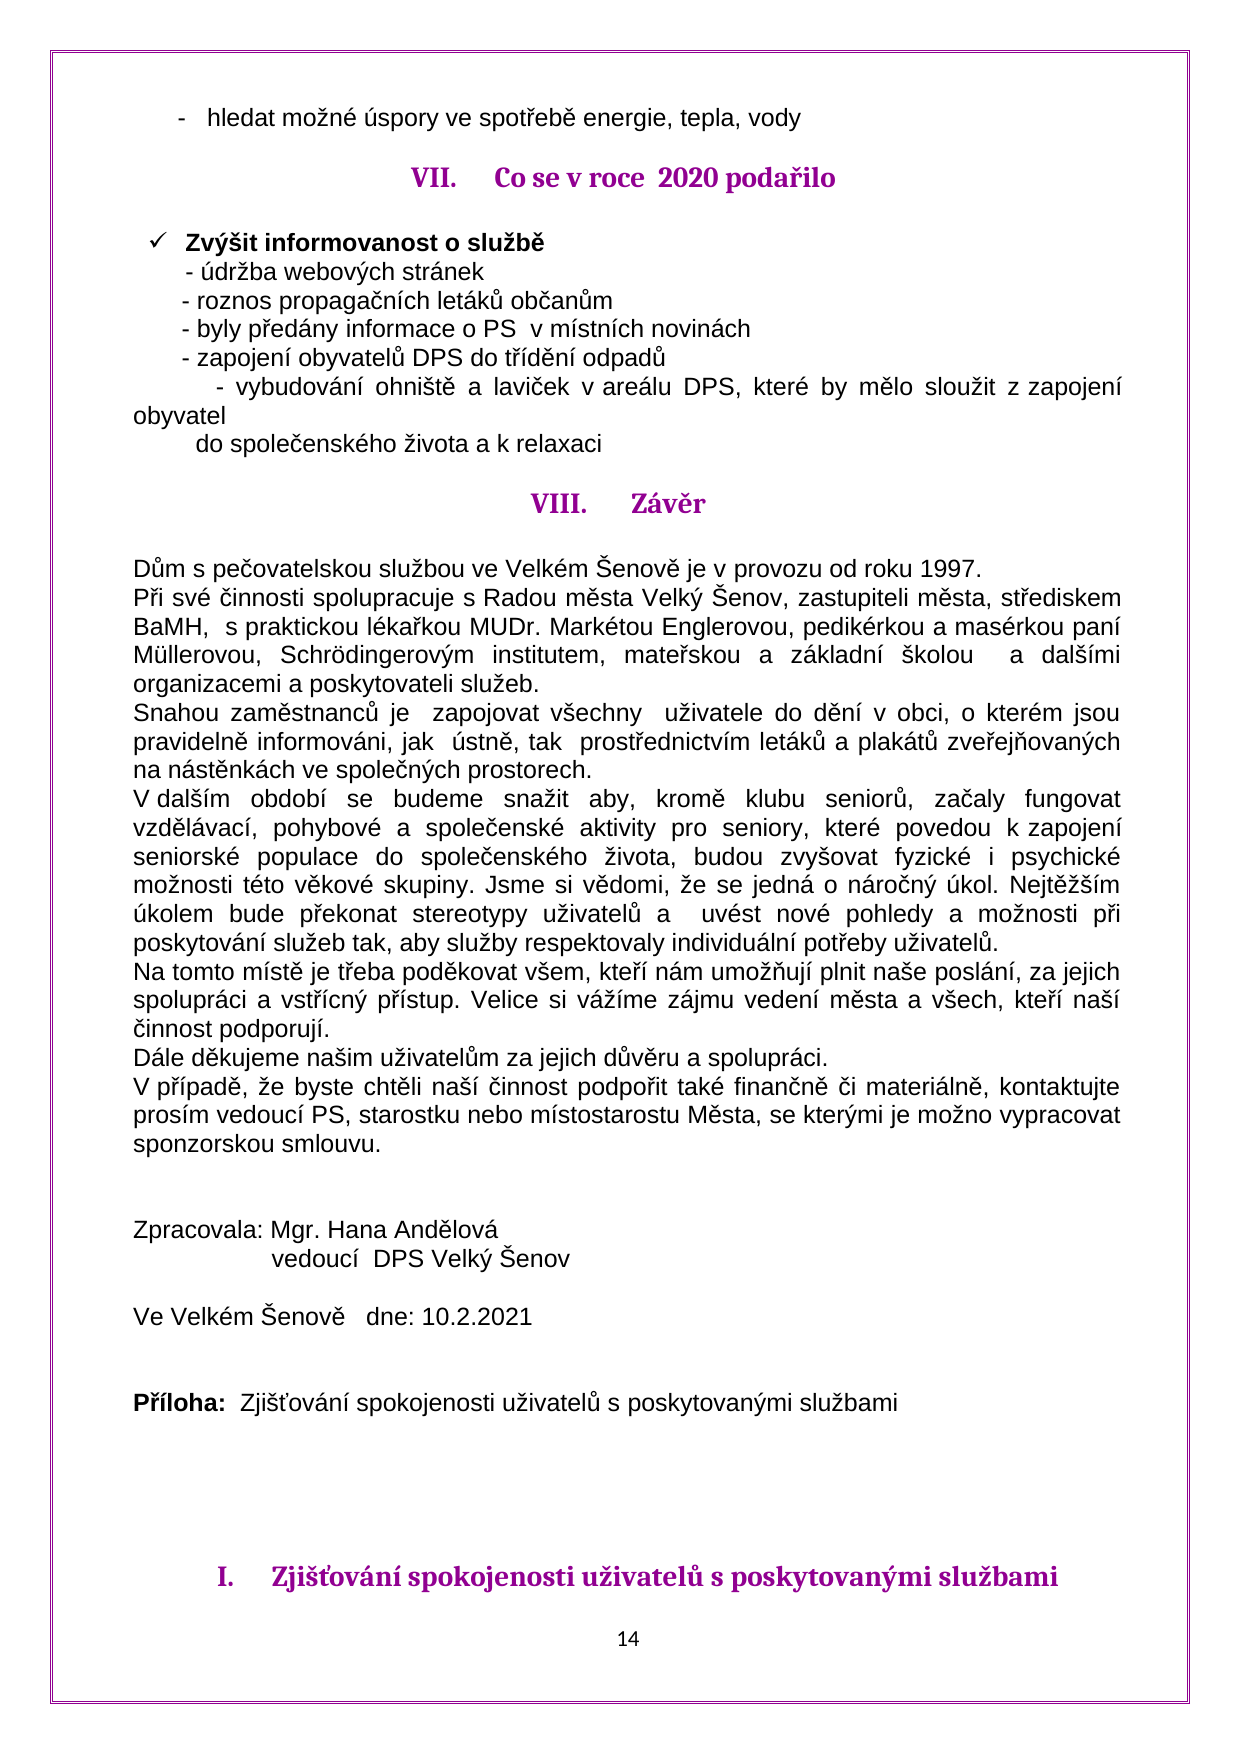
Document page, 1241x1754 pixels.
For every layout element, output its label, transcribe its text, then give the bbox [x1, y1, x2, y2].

text - roznos propagačních letáků občanům [133, 286, 1122, 314]
text - údržba webových stránek [185, 257, 1122, 286]
list Co se v roce 2020 podařilo [170, 161, 1122, 194]
text Na tomto místě je třeba poděkovat všem, kteří nám umožňují plnit naše poslání, za jejich spolupráci a vstřícný přístup. Velice si vážíme zájmu vedení města a všech, kteří naší činnost podporují. [133, 956, 1122, 1043]
text Příloha: Zjišťování spokojenosti uživatelů s poskytovanými službami [133, 1388, 1122, 1416]
text do společenského života a k relaxaci [133, 429, 1122, 458]
list hledat možné úspory ve spotřebě energie, tepla, vody [177, 103, 1122, 132]
text Snahou zaměstnanců je zapojovat všechny uživatele do dění v obci, o kterém jsou pravidelně informováni, jak ústně, tak prostřednictvím letáků a plakátů zveřejňovaných na nástěnkách ve společných prostorech. [133, 698, 1122, 784]
text vedoucí DPS Velký Šenov [133, 1244, 1122, 1273]
text Dále děkujeme našim uživatelům za jejich důvěru a spolupráci. [133, 1043, 1122, 1071]
list Zjišťování spokojenosti uživatelů s poskytovanými službami [170, 1560, 1122, 1594]
text Ve Velkém Šenově dne: 10.2.2021 [133, 1301, 1122, 1330]
text Při své činnosti spolupracuje s Radou města Velký Šenov, zastupiteli města, střediskem BaMH, s praktickou lékařkou MUDr. Markétou Englerovou, pedikérkou a masérkou paní Müllerovou, Schrödingerovým institutem, mateřskou a základní školou a dalšími organizacemi a poskytovateli služeb. [133, 583, 1122, 698]
text - vybudování ohniště a laviček v areálu DPS, které by mělo sloužit z zapojení obyvatel [133, 372, 1122, 429]
text Zpracovala: Mgr. Hana Andělová [133, 1215, 1122, 1244]
text V případě, že byste chtěli naší činnost podpořit také finančně či materiálně, kontaktujte prosím vedoucí PS, starostku nebo místostarostu Města, se kterými je možno vypracovat sponzorskou smlouvu. [133, 1071, 1122, 1158]
text - zapojení obyvatelů DPS do třídění odpadů [133, 343, 1122, 372]
text V dalším období se budeme snažit aby, kromě klubu seniorů, začaly fungovat vzdělávací, pohybové a společenské aktivity pro seniory, které povedou k zapojení seniorské populace do společenského života, budou zvyšovat fyzické i psychické možnosti této věkové skupiny. Jsme si vědomi, že se jedná o náročný úkol. Nejtěžším úkolem bude překonat stereotypy uživatelů a uvést nové pohledy a možnosti při poskytování služeb tak, aby služby respektovaly individuální potřeby uživatelů. [133, 784, 1122, 956]
text Dům s pečovatelskou službou ve Velkém Šenově je v provozu od roku 1997. [133, 554, 1122, 583]
text - byly předány informace o PS v místních novinách [133, 314, 1122, 343]
list Zvýšit informovanost o službě [148, 228, 1122, 257]
list Závěr [170, 487, 1122, 520]
